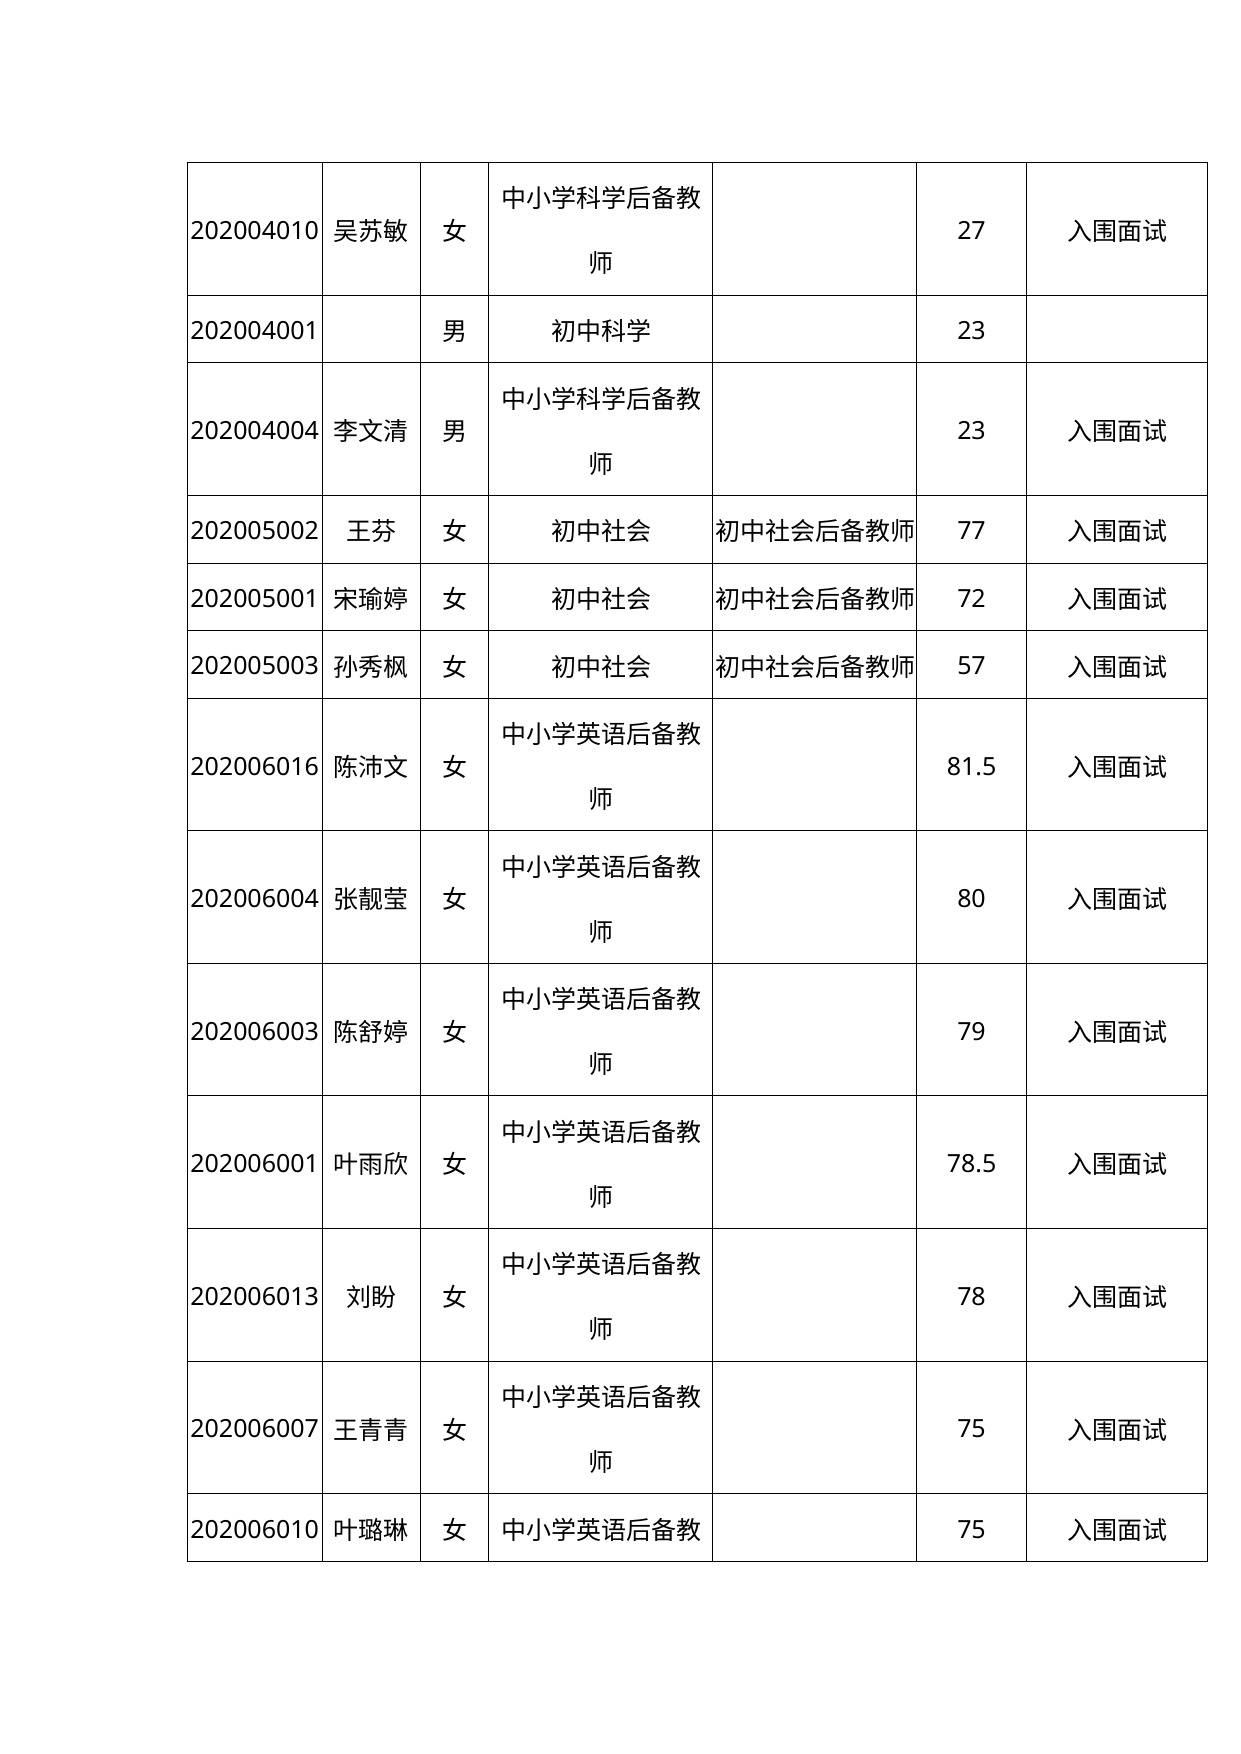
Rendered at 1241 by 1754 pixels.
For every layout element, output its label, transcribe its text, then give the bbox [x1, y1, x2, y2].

table_cell 陈沛文 [323, 699, 420, 830]
table_cell 中小学英语后备教师 [489, 831, 712, 963]
table_cell 张靓莹 [323, 831, 420, 963]
table_cell 27 [917, 163, 1026, 294]
table_cell [713, 163, 916, 294]
table_cell [713, 296, 916, 362]
table_cell 初中社会 [489, 631, 712, 698]
table_cell 202006007 [188, 1362, 322, 1493]
table_cell 入围面试 [1027, 163, 1207, 294]
table_cell 宋瑜婷 [323, 564, 420, 630]
table_cell 入围面试 [1027, 564, 1207, 630]
table_cell 初中社会后备教师 [713, 564, 916, 630]
table_cell [1027, 296, 1207, 362]
table_cell 202006016 [188, 699, 322, 830]
table_cell 23 [917, 296, 1026, 362]
table_cell [713, 363, 916, 495]
table_cell 202004004 [188, 363, 322, 495]
table_cell [713, 1229, 916, 1361]
table_cell 中小学英语后备教师 [489, 1362, 712, 1493]
table_cell 女 [421, 496, 488, 562]
table_cell 女 [421, 964, 488, 1095]
table_cell [323, 296, 420, 362]
table_cell 78 [917, 1229, 1026, 1361]
table_cell 王青青 [323, 1362, 420, 1493]
table_cell 女 [421, 163, 488, 294]
table_cell 初中科学 [489, 296, 712, 362]
table_cell 女 [421, 631, 488, 698]
table_cell 75 [917, 1494, 1026, 1561]
table_cell 初中社会后备教师 [713, 496, 916, 562]
table_cell 入围面试 [1027, 363, 1207, 495]
table_cell 入围面试 [1027, 964, 1207, 1095]
table_cell 叶璐琳 [323, 1494, 420, 1561]
table_cell 初中社会 [489, 496, 712, 562]
table_cell 中小学英语后备教师 [489, 1229, 712, 1361]
table_cell 202004001 [188, 296, 322, 362]
table_cell 李文清 [323, 363, 420, 495]
table_cell 202006001 [188, 1096, 322, 1228]
table_cell 女 [421, 1229, 488, 1361]
table_cell 入围面试 [1027, 1494, 1207, 1561]
table_cell 202004010 [188, 163, 322, 294]
table_cell 中小学英语后备教师 [489, 699, 712, 830]
table_cell 中小学科学后备教师 [489, 163, 712, 294]
table_cell 79 [917, 964, 1026, 1095]
table_cell 81.5 [917, 699, 1026, 830]
table_cell [713, 1362, 916, 1493]
table_cell 女 [421, 1362, 488, 1493]
table_cell [713, 831, 916, 963]
table_cell 孙秀枫 [323, 631, 420, 698]
table_cell 刘盼 [323, 1229, 420, 1361]
table_cell 75 [917, 1362, 1026, 1493]
table_cell 72 [917, 564, 1026, 630]
table_cell [713, 1494, 916, 1561]
table_cell 入围面试 [1027, 1362, 1207, 1493]
table_cell 80 [917, 831, 1026, 963]
table_cell [713, 1096, 916, 1228]
table_cell 女 [421, 1096, 488, 1228]
table_cell 王芬 [323, 496, 420, 562]
table_cell 女 [421, 564, 488, 630]
table_cell 入围面试 [1027, 1096, 1207, 1228]
table_cell 202006010 [188, 1494, 322, 1561]
table_cell 202005001 [188, 564, 322, 630]
table_cell 入围面试 [1027, 631, 1207, 698]
table_cell 入围面试 [1027, 831, 1207, 963]
table_cell 叶雨欣 [323, 1096, 420, 1228]
table_cell 入围面试 [1027, 496, 1207, 562]
table_cell 女 [421, 699, 488, 830]
table_cell [713, 964, 916, 1095]
table_cell 202005002 [188, 496, 322, 562]
table_cell 陈舒婷 [323, 964, 420, 1095]
table_cell [713, 699, 916, 830]
table_cell 202006003 [188, 964, 322, 1095]
table_cell 入围面试 [1027, 699, 1207, 830]
table_cell 中小学英语后备教师 [489, 964, 712, 1095]
table_cell 女 [421, 831, 488, 963]
table_cell 初中社会后备教师 [713, 631, 916, 698]
table_cell 初中社会 [489, 564, 712, 630]
table_cell 中小学英语后备教师 [489, 1494, 712, 1561]
table_cell 78.5 [917, 1096, 1026, 1228]
table_cell 吴苏敏 [323, 163, 420, 294]
table_cell 202006013 [188, 1229, 322, 1361]
table_cell 入围面试 [1027, 1229, 1207, 1361]
table_cell 男 [421, 363, 488, 495]
table_cell 中小学科学后备教师 [489, 363, 712, 495]
table_cell 57 [917, 631, 1026, 698]
table_cell 男 [421, 296, 488, 362]
table_cell 202006004 [188, 831, 322, 963]
table_cell 女 [421, 1494, 488, 1561]
table_cell 中小学英语后备教师 [489, 1096, 712, 1228]
table_cell 23 [917, 363, 1026, 495]
table_cell 77 [917, 496, 1026, 562]
table_cell 202005003 [188, 631, 322, 698]
